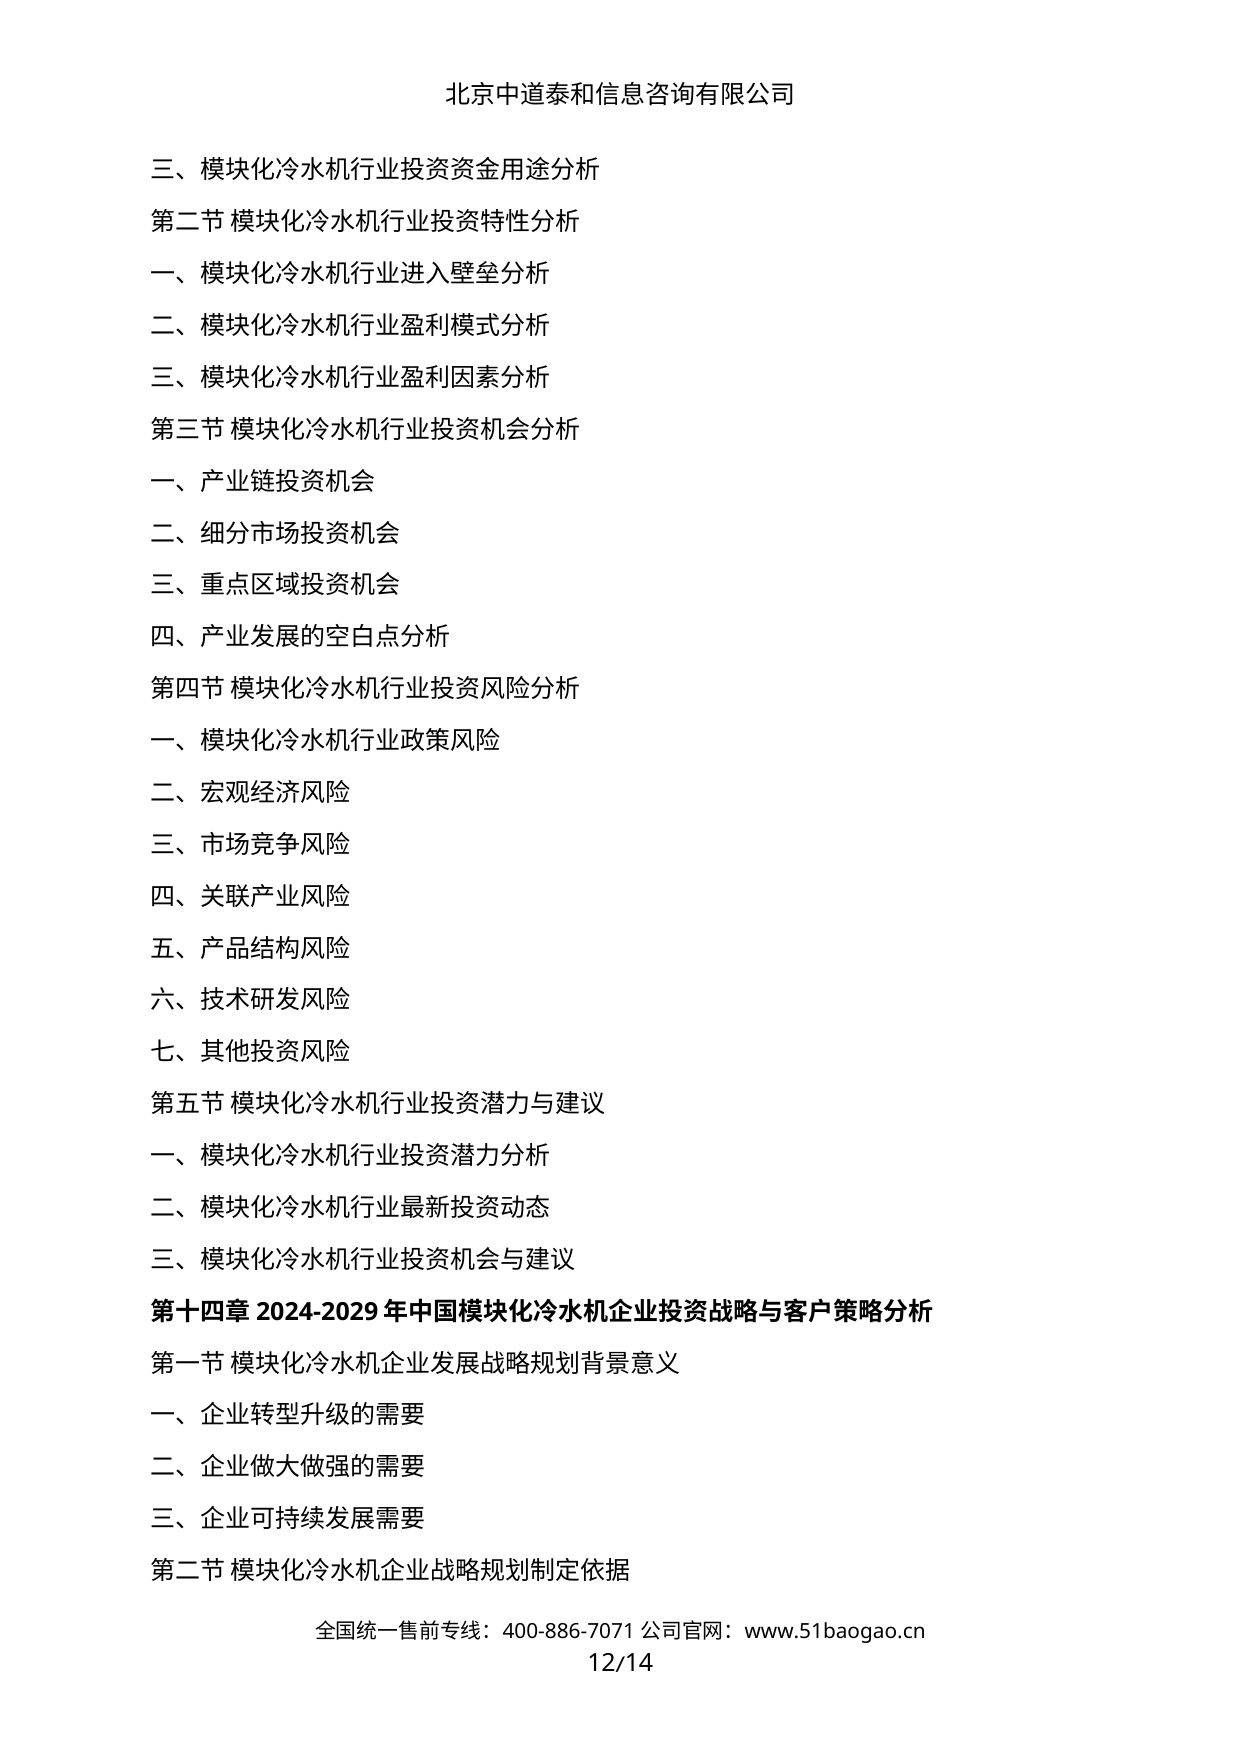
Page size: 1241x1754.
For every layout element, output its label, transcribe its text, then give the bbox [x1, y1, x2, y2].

text 三、模块化冷水机行业盈利因素分析 [150, 357, 1090, 394]
text 第三节 模块化冷水机行业投资机会分析 [150, 409, 1090, 446]
text 二、企业做大做强的需要 [150, 1447, 1090, 1483]
text 二、模块化冷水机行业盈利模式分析 [150, 306, 1090, 342]
text 四、关联产业风险 [150, 876, 1090, 912]
text 第四节 模块化冷水机行业投资风险分析 [150, 669, 1090, 705]
text 三、市场竞争风险 [150, 824, 1090, 861]
text 二、模块化冷水机行业最新投资动态 [150, 1187, 1090, 1224]
text 三、模块化冷水机行业投资机会与建议 [150, 1239, 1090, 1276]
text 第一节 模块化冷水机企业发展战略规划背景意义 [150, 1343, 1090, 1379]
text 一、模块化冷水机行业政策风险 [150, 721, 1090, 757]
text 第五节 模块化冷水机行业投资潜力与建议 [150, 1084, 1090, 1120]
text 四、产业发展的空白点分析 [150, 617, 1090, 653]
text 三、模块化冷水机行业投资资金用途分析 [150, 150, 1090, 186]
text 二、细分市场投资机会 [150, 513, 1090, 549]
text 二、宏观经济风险 [150, 772, 1090, 809]
text 六、技术研发风险 [150, 980, 1090, 1016]
text 七、其他投资风险 [150, 1032, 1090, 1068]
text 第二节 模块化冷水机企业战略规划制定依据 [150, 1551, 1090, 1587]
text 三、重点区域投资机会 [150, 565, 1090, 601]
text 三、企业可持续发展需要 [150, 1499, 1090, 1535]
text 一、产业链投资机会 [150, 461, 1090, 497]
text 一、模块化冷水机行业投资潜力分析 [150, 1136, 1090, 1172]
text 一、模块化冷水机行业进入壁垒分析 [150, 254, 1090, 290]
text 一、企业转型升级的需要 [150, 1395, 1090, 1431]
text 五、产品结构风险 [150, 928, 1090, 964]
text 第十四章 2024-2029年中国模块化冷水机企业投资战略与客户策略分析 [150, 1291, 1090, 1327]
text 第二节 模块化冷水机行业投资特性分析 [150, 202, 1090, 238]
